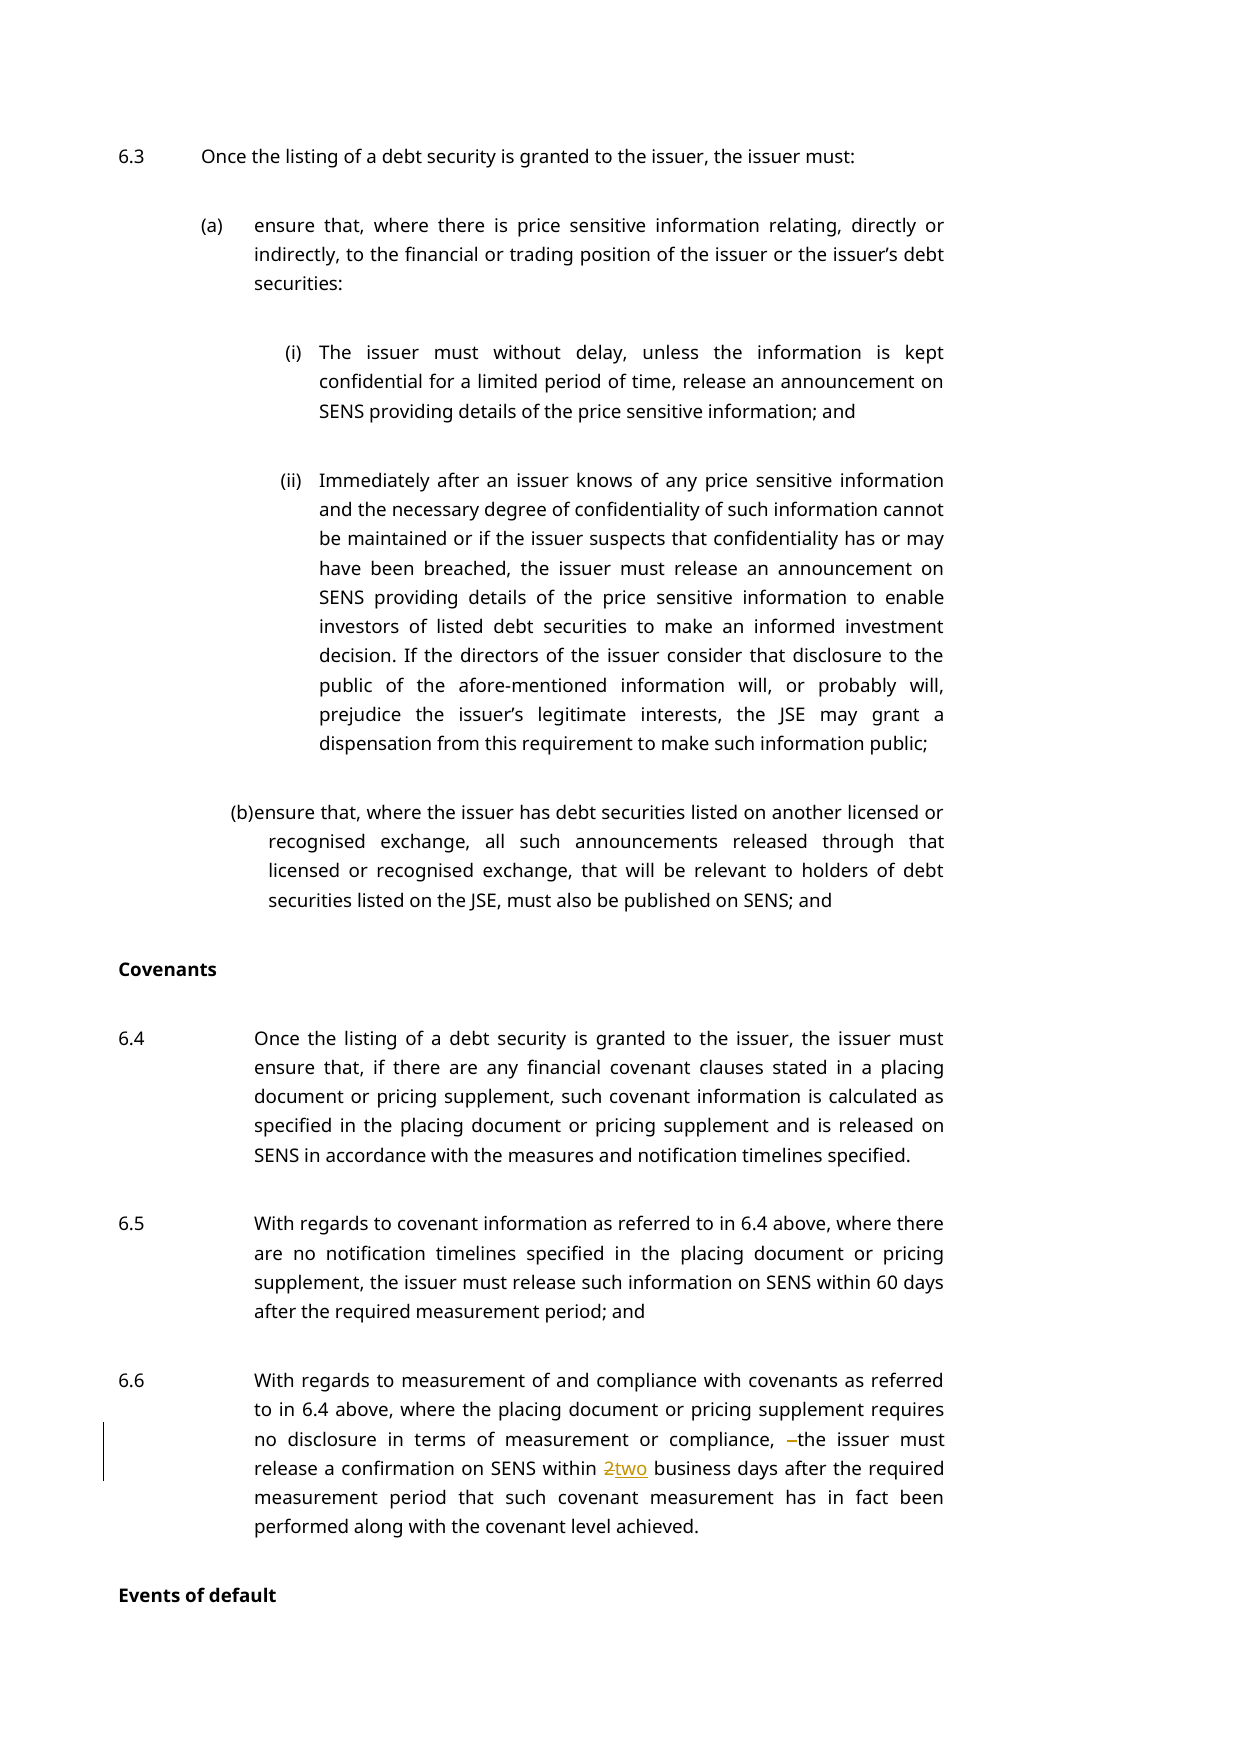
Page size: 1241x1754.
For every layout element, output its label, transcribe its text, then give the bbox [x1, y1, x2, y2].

text 6.5 With regards to covenant information as referred to in 6.4 above, where there are no notification timelines specified in the placing document or pricing supplement, the issuer must release such information on SENS within 60 days after the required measurement period; and [118, 1211, 945, 1324]
text (b) ensure that, where the issuer has debt securities listed on another licensed or recognised exchange, all such announcements released through that licensed or recognised exchange, that will be relevant to holders of debt securities listed on the JSE, must also be published on SENS; and [231, 799, 945, 913]
text (i) The issuer must without delay, unless the information is kept confidential for a limited period of time, release an announcement on SENS providing details of the price sensitive information; and [118, 339, 945, 424]
text (ii) Immediately after an issuer knows of any price sensitive information and the necessary degree of confidentiality of such information cannot be maintained or if the issuer suspects that confidentiality has or may have been breached, the issuer must release an announcement on SENS providing details of the price sensitive information to enable investors of listed debt securities to make an informed investment decision. If the directors of the issuer consider that disclosure to the public of the afore-mentioned information will, or probably will, prejudice the issuer’s legitimate interests, the JSE may grant a dispensation from this requirement to make such information public; [118, 467, 945, 756]
text 6.4 Once the listing of a debt security is granted to the issuer, the issuer must ensure that, if there are any financial covenant clauses stated in a placing document or pricing supplement, such covenant information is calculated as specified in the placing document or pricing supplement and is released on SENS in accordance with the measures and notification timelines specified. [118, 1025, 945, 1167]
text Covenants [118, 956, 945, 981]
text (a) ensure that, where there is price sensitive information relating, directly or indirectly, to the financial or trading position of the issuer or the issuer’s debt securities: [118, 212, 945, 296]
text Events of default [118, 1583, 945, 1608]
text 6.3 Once the listing of a debt security is granted to the issuer, the issuer must: [118, 143, 945, 169]
text 6.6 With regards to measurement of and compliance with covenants as referred to in 6.4 above, where the placing document or pricing supplement requires no disclosure in terms of measurement or compliance, the issuer must release a confirmation on SENS within business days after the required measurement period that such covenant measurement has in fact been performed along with the covenant level achieved. [118, 1367, 945, 1539]
